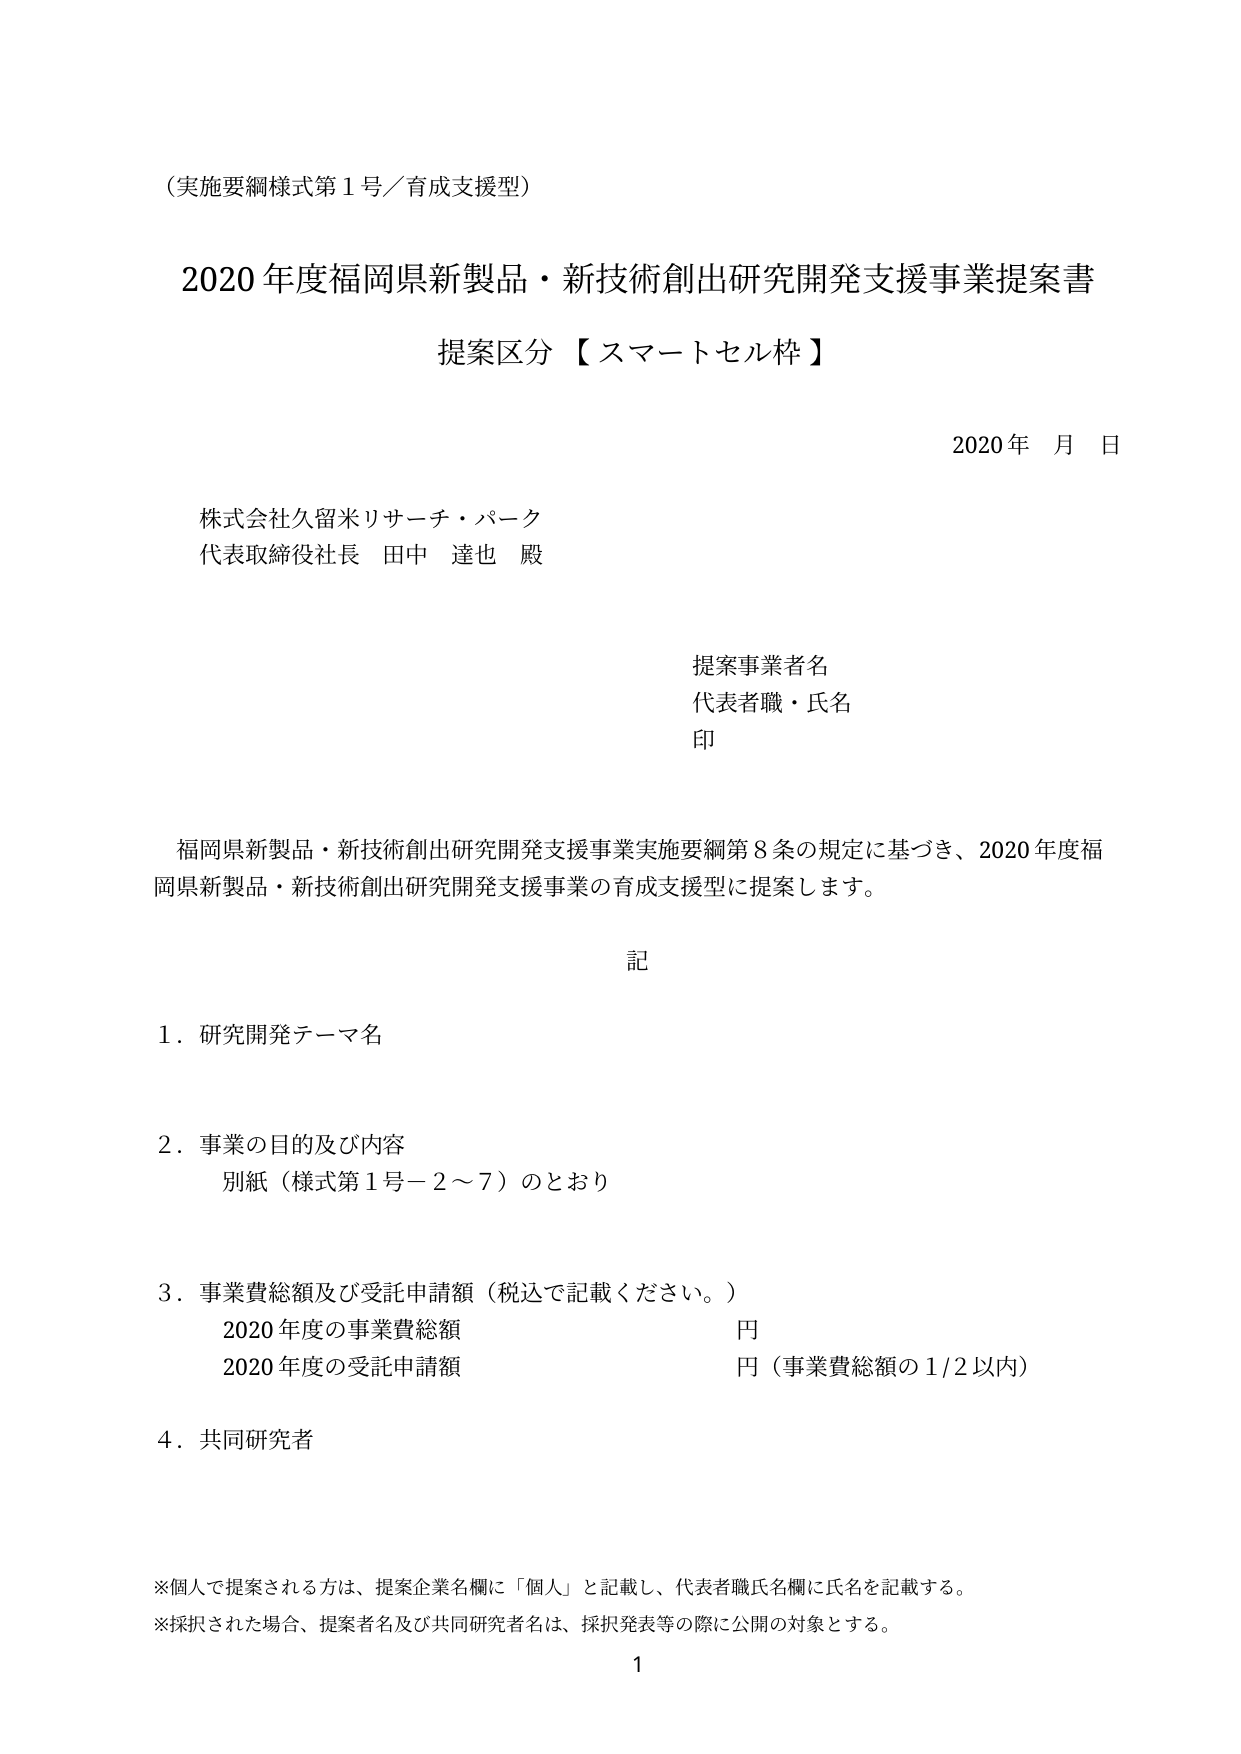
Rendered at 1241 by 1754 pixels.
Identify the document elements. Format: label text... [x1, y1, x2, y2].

text ※個人で提案される方は、提案企業名欄に「個人」と記載し、代表者職氏名欄に氏名を記載する。 [153, 1568, 1122, 1605]
text 株式会社久留米リサーチ・パーク [153, 499, 1122, 536]
text 2020年 月 日 [153, 425, 1122, 462]
text 2020年度の事業費総額 円 [153, 1310, 1122, 1347]
text 別紙（様式第１号－２～７）のとおり [153, 1162, 1122, 1199]
text ４．共同研究者 [153, 1421, 1122, 1457]
text 福岡県新製品・新技術創出研究開発支援事業実施要綱第８条の規定に基づき、2020年度福岡県新製品・新技術創出研究開発支援事業の育成支援型に提案します。 [153, 831, 1122, 904]
text １．研究開発テーマ名 [153, 1015, 1122, 1052]
text ３．事業費総額及び受託申請額（税込で記載ください。） [153, 1273, 1122, 1310]
text ※採択された場合、提案者名及び共同研究者名は、採択発表等の際に公開の対象とする。 [153, 1605, 1122, 1642]
text 代表取締役社長 田中 達也 殿 [153, 536, 1122, 572]
text 記 [153, 941, 1122, 978]
text 2020年度福岡県新製品・新技術創出研究開発支援事業提案書 [153, 241, 1122, 314]
text 提案区分 【 スマートセル枠 】 [153, 314, 1122, 388]
text 代表者職・氏名 印 [692, 683, 1122, 757]
text 提案事業者名 [692, 646, 1122, 683]
text 2020年度の受託申請額 円（事業費総額の１/２以内） [153, 1347, 1122, 1384]
text （実施要綱様式第１号／育成支援型） [153, 167, 1122, 204]
text ２．事業の目的及び内容 [153, 1126, 1122, 1162]
